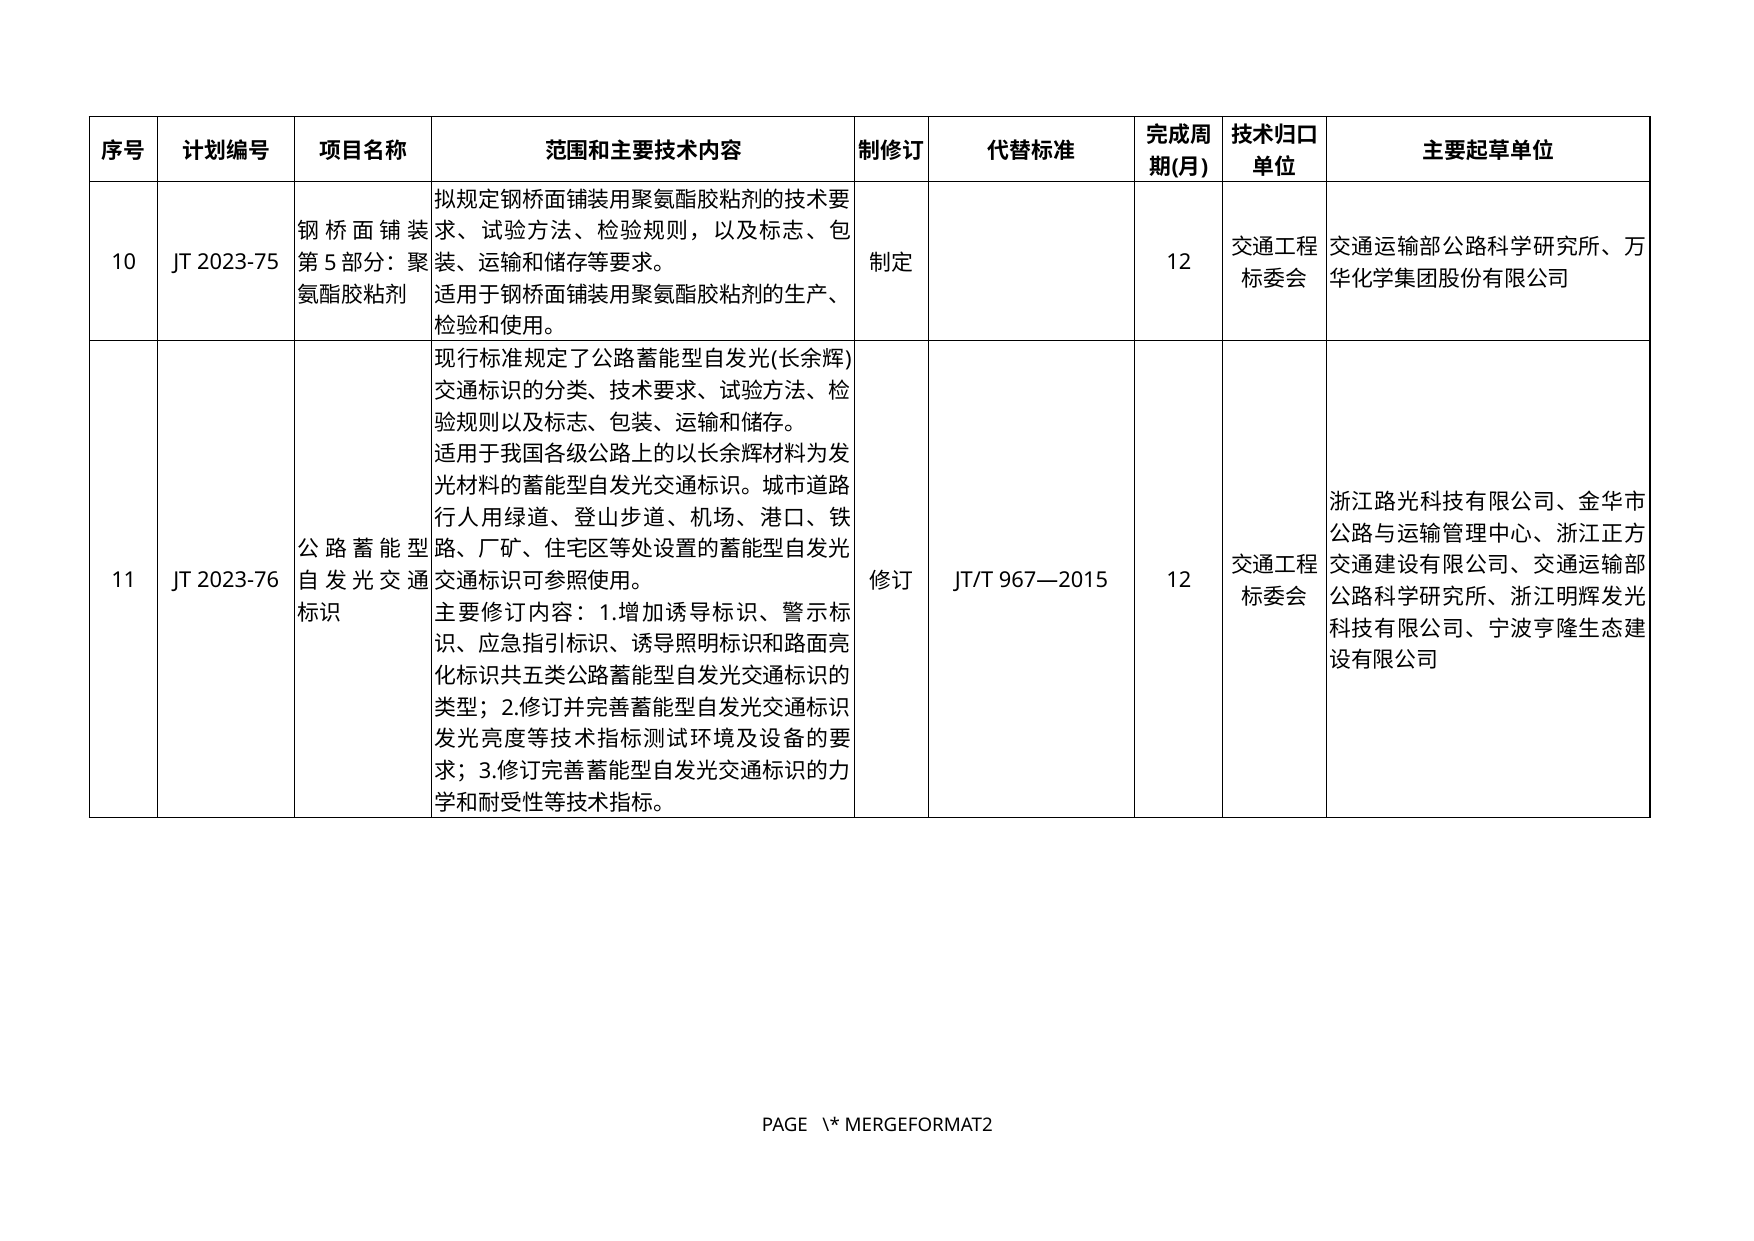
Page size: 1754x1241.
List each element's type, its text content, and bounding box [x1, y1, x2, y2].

table_header 技术归口单位 [1223, 117, 1326, 181]
table_header 代替标准 [929, 117, 1134, 181]
table_cell [929, 182, 1134, 340]
table_cell 12 [1135, 182, 1222, 340]
table_cell 公路蓄能型自发光交通标识 [295, 341, 431, 817]
table_cell 制定 [855, 182, 928, 340]
table_cell 拟规定钢桥面铺装用聚氨酯胶粘剂的技术要求、试验方法、检验规则，以及标志、包装、运输和储存等要求。 适用于钢桥面铺装用聚氨酯胶粘剂的生产、检验和使用。 [432, 182, 854, 340]
table_cell JT 2023-76 [158, 341, 294, 817]
table_cell 11 [90, 341, 157, 817]
table_cell 交通工程标委会 [1223, 182, 1326, 340]
table_cell 浙江路光科技有限公司、金华市公路与运输管理中心、浙江正方交通建设有限公司、交通运输部公路科学研究所、浙江明辉发光科技有限公司、宁波亨隆生态建设有限公司 [1327, 341, 1649, 817]
table_cell JT/T 967—2015 [929, 341, 1134, 817]
table_header 序号 [90, 117, 157, 181]
table_cell 修订 [855, 341, 928, 817]
table_cell 钢桥面铺装 第5部分：聚氨酯胶粘剂 [295, 182, 431, 340]
table_header 计划编号 [158, 117, 294, 181]
table_cell JT 2023-75 [158, 182, 294, 340]
table_header 范围和主要技术内容 [432, 117, 854, 181]
table_cell 交通运输部公路科学研究所、万华化学集团股份有限公司 [1327, 182, 1649, 340]
table_header 主要起草单位 [1327, 117, 1649, 181]
table_cell 10 [90, 182, 157, 340]
table_header 制修订 [855, 117, 928, 181]
table_cell 12 [1135, 341, 1222, 817]
table_cell 现行标准规定了公路蓄能型自发光(长余辉)交通标识的分类、技术要求、试验方法、检验规则以及标志、包装、运输和储存。 适用于我国各级公路上的以长余辉材料为发光材料的蓄能型自发光交通标识。城市道路行人用绿道、登山步道、机场、港口、铁路、厂矿、住宅区等处设置的蓄能型自发光交通标识可参照使用。 主要修订内容：1.增加诱导标识、警示标识、应急指引标识、诱导照明标识和路面亮化标识共五类公路蓄能型自发光交通标识的类型；2.修订并完善蓄能型自发光交通标识发光亮度等技术指标测试环境及设备的要求；3.修订完善蓄能型自发光交通标识的力学和耐受性等技术指标。 [432, 341, 854, 817]
table_header 完成周期(月) [1135, 117, 1222, 181]
table_header 项目名称 [295, 117, 431, 181]
table_cell 交通工程标委会 [1223, 341, 1326, 817]
